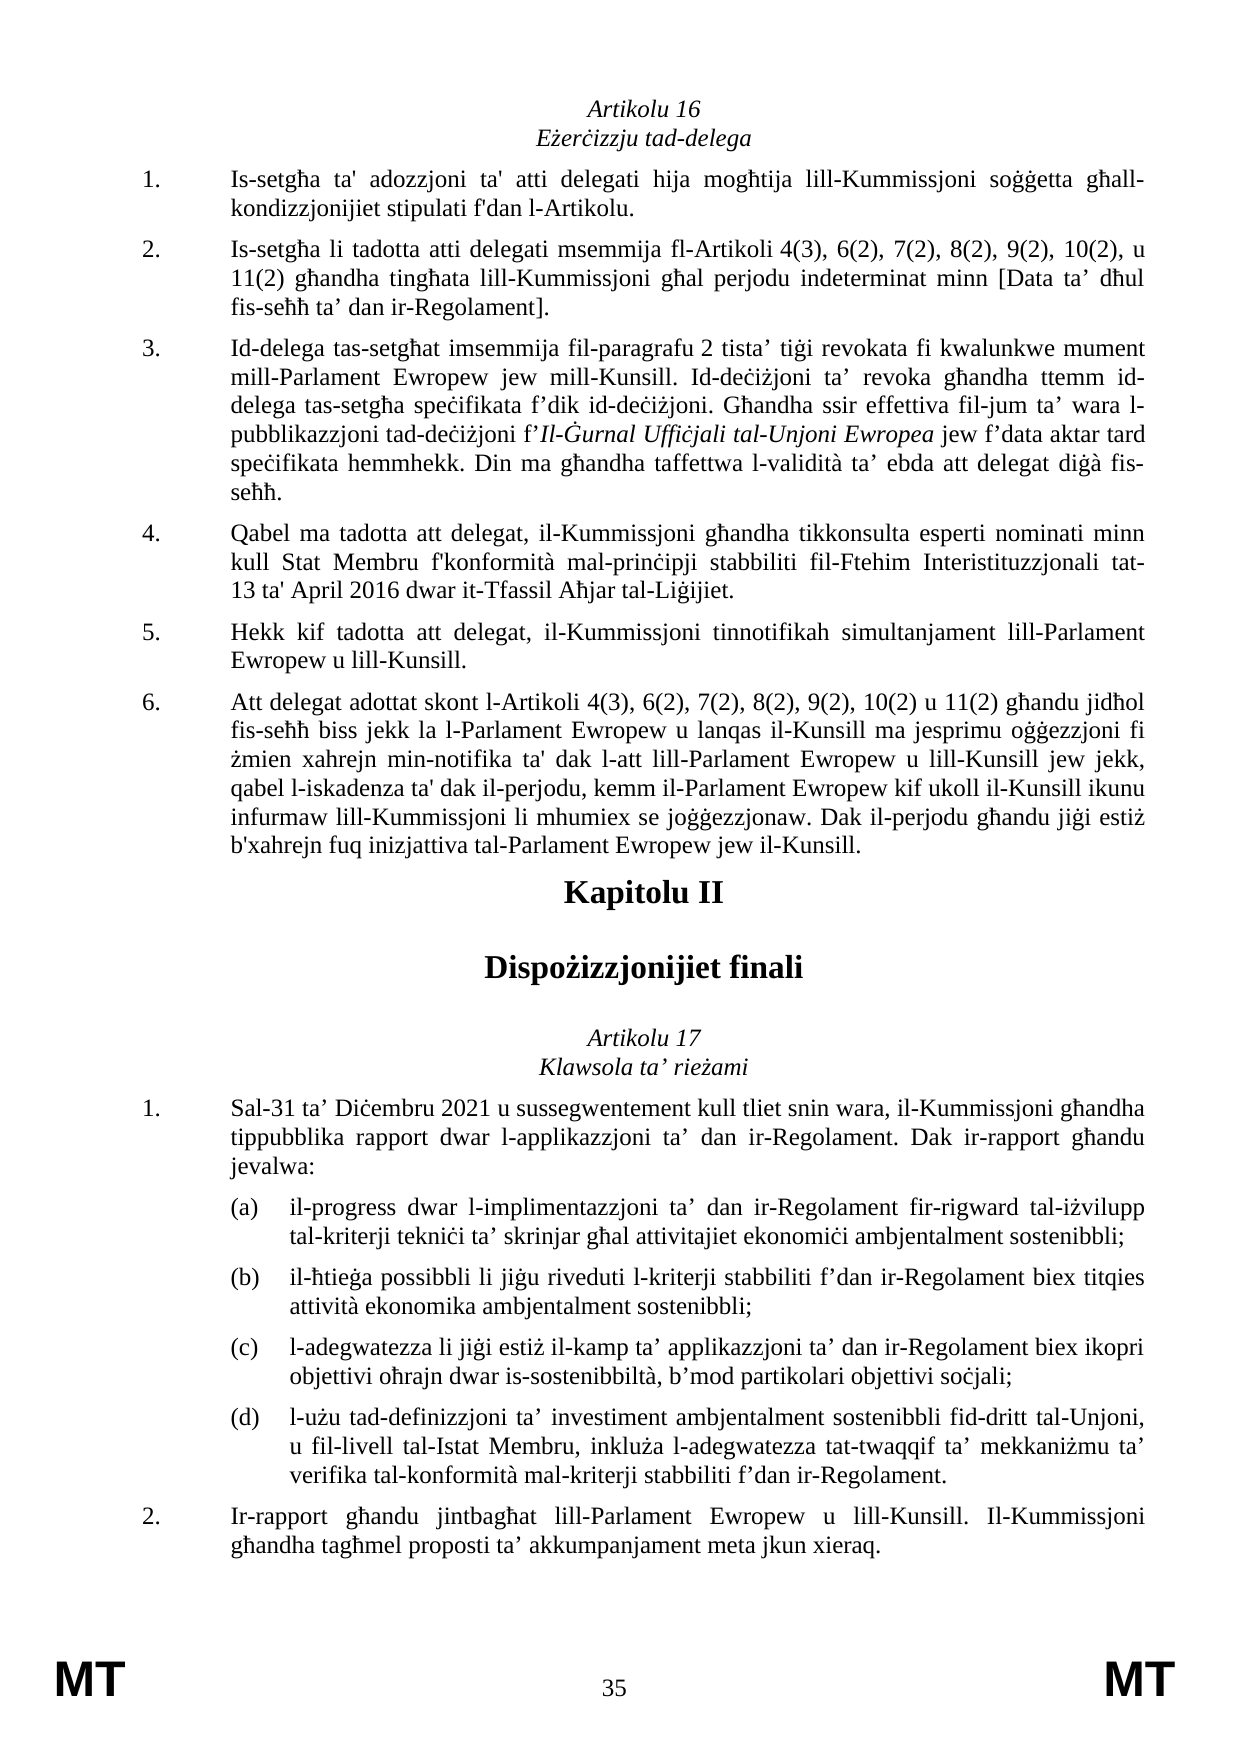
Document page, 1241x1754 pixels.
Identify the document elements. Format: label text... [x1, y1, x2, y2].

text 2. Is-setgħa li tadotta atti delegati msemmija fl-Artikoli 4(3), 6(2), 7(2), 8(2), 9(2), 10(2), u 11(2) għandha tingħata lill-Kummissjoni għal perjodu indeterminat minn [Data ta’ dħul fis-seħħ ta’ dan ir-Regolament]. [142, 234, 1146, 321]
text 4. Qabel ma tadotta att delegat, il-Kummissjoni għandha tikkonsulta esperti nominati minn kull Stat Membru f'konformità mal-prinċipji stabbiliti fil-Ftehim Interistituzzjonali tat-13 ta' April 2016 dwar it-Tfassil Aħjar tal-Liġijiet. [142, 518, 1146, 604]
text Artikolu 17 Klawsola ta’ rieżami [142, 1023, 1146, 1081]
text 2. Ir-rapport għandu jintbagħat lill-Parlament Ewropew u lill-Kunsill. Il-Kummissjoni għandha tagħmel proposti ta’ akkumpanjament meta jkun xieraq. [142, 1501, 1146, 1558]
text l-adegwatezza li jiġi estiż il-kamp ta’ applikazzjoni ta’ dan ir-Regolament biex ikopri objettivi oħrajn dwar is-sostenibbiltà, b’mod partikolari objettivi soċjali; [230, 1332, 1146, 1390]
text il-ħtieġa possibbli li jiġu riveduti l-kriterji stabbiliti f’dan ir-Regolament biex titqies attività ekonomika ambjentalment sostenibbli; [230, 1262, 1146, 1320]
text 6. Att delegat adottat skont l-Artikoli 4(3), 6(2), 7(2), 8(2), 9(2), 10(2) u 11(2) għandu jidħol fis-seħħ biss jekk la l-Parlament Ewropew u lanqas il-Kunsill ma jesprimu oġġezzjoni fi żmien xahrejn min-notifika ta' dak l-att lill-Parlament Ewropew u lill-Kunsill jew jekk, qabel l-iskadenza ta' dak il-perjodu, kemm il-Parlament Ewropew kif ukoll il-Kunsill ikunu infurmaw lill-Kummissjoni li mhumiex se joġġezzjonaw. Dak il-perjodu għandu jiġi estiż b'xahrejn fuq inizjattiva tal-Parlament Ewropew jew il-Kunsill. [142, 687, 1146, 859]
list il-progress dwar l-implimentazzjoni ta’ dan ir-Regolament fir-rigward tal-iżvilupp tal-kriterji tekniċi ta’ skrinjar għal attivitajiet ekonomiċi ambjentalment sostenibbli; [230, 1192, 1146, 1250]
text 1. Sal-31 ta’ Diċembru 2021 u sussegwentement kull tliet snin wara, il-Kummissjoni għandha tippubblika rapport dwar l-applikazzjoni ta’ dan ir-Regolament. Dak ir-rapport għandu jevalwa: [142, 1093, 1146, 1180]
text l-użu tad-definizzjoni ta’ investiment ambjentalment sostenibbli fid-dritt tal-Unjoni, u fil-livell tal-Istat Membru, inkluża l-adegwatezza tat-twaqqif ta’ mekkaniżmu ta’ verifika tal-konformità mal-kriterji stabbiliti f’dan ir-Regolament. [230, 1402, 1146, 1488]
text 3. Id-delega tas-setgħat imsemmija fil-paragrafu 2 tista’ tiġi revokata fi kwalunkwe mument mill-Parlament Ewropew jew mill-Kunsill. Id-deċiżjoni ta’ revoka għandha ttemm id-delega tas-setgħa speċifikata f’dik id-deċiżjoni. Għandha ssir effettiva fil-jum ta’ wara l-pubblikazzjoni tad-deċiżjoni f’Il-Ġurnal Uffiċjali tal-Unjoni Ewropea jew f’data aktar tard speċifikata hemmhekk. Din ma għandha taffettwa l-validità ta’ ebda att delegat diġà fis-seħħ. [142, 333, 1146, 506]
title Dispożizzjonijiet finali [142, 948, 1146, 986]
title Kapitolu II [142, 872, 1146, 910]
text Artikolu 16 Eżerċizzju tad-delega [142, 94, 1146, 152]
text 5. Hekk kif tadotta att delegat, il-Kummissjoni tinnotifikah simultanjament lill-Parlament Ewropew u lill-Kunsill. [142, 617, 1146, 674]
text 1. Is-setgħa ta' adozzjoni ta' atti delegati hija mogħtija lill-Kummissjoni soġġetta għall-kondizzjonijiet stipulati f'dan l-Artikolu. [142, 164, 1146, 222]
